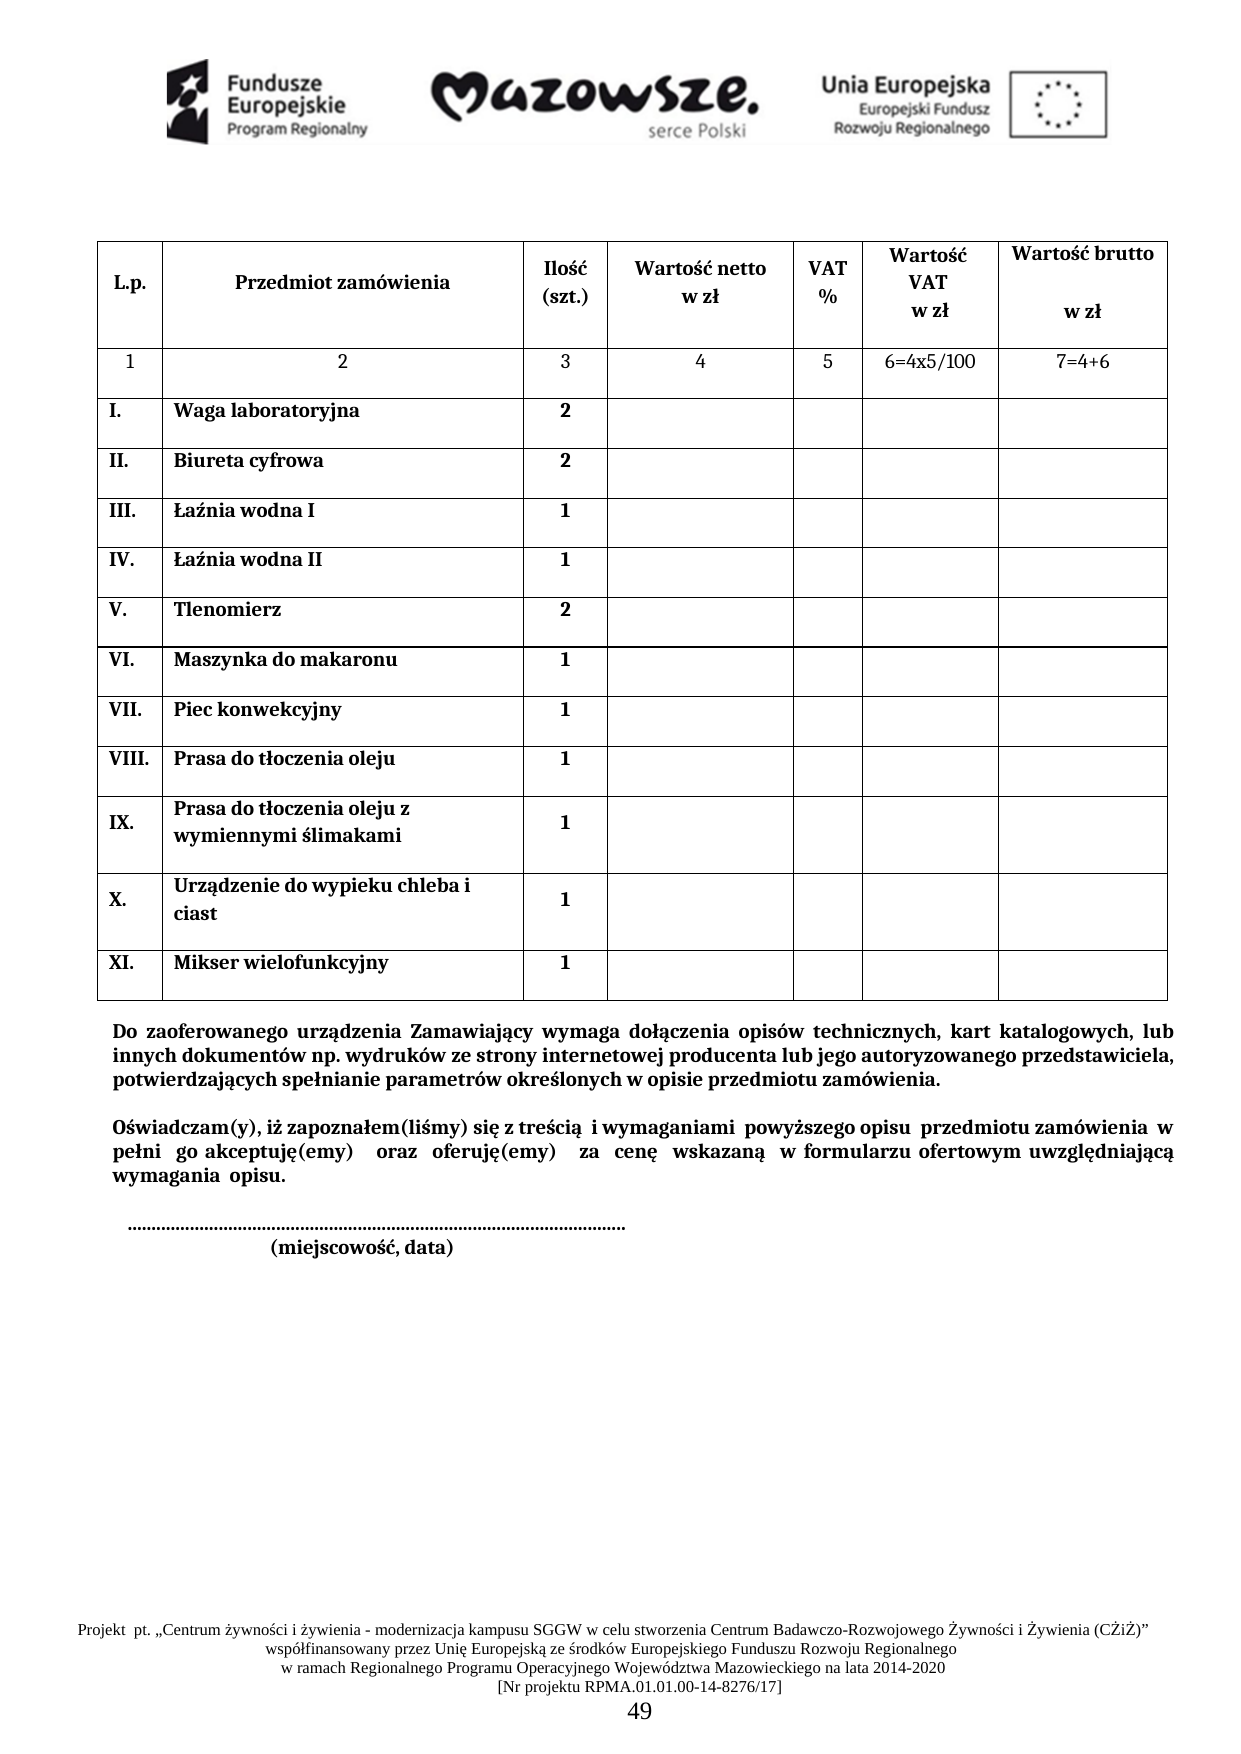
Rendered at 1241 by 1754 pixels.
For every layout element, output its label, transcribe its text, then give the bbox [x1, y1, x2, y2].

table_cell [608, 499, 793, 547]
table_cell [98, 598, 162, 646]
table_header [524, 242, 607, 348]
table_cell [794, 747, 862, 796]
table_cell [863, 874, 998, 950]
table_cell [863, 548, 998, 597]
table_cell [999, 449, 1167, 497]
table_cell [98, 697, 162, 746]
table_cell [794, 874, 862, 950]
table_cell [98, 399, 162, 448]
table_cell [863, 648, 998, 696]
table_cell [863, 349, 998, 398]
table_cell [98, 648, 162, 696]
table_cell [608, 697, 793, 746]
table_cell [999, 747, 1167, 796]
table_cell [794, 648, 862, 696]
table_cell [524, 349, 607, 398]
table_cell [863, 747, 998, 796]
text Do zaoferowanego urządzenia Zamawiający wymaga dołączenia opisów technicznych, kart katalogowych, lub innych dokumentów np. wydruków ze strony internetowej producenta lub jego autoryzowanego przedstawiciela, potwierdzających spełnianie parametrów określonych w opisie przedmiotu zamówienia. [112, 1020, 1176, 1092]
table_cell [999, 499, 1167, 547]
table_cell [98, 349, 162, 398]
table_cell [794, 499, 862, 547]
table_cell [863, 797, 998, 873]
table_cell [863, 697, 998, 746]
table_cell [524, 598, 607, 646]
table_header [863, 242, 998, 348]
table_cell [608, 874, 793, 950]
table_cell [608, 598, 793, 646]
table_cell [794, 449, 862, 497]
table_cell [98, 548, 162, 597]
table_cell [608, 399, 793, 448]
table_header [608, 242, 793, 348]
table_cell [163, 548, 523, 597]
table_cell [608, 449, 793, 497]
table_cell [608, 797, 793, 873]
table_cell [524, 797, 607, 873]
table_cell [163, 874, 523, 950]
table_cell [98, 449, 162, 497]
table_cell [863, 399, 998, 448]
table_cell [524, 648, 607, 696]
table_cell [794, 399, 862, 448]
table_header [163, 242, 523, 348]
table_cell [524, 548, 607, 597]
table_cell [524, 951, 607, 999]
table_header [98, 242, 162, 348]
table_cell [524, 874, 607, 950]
picture [166, 59, 1113, 146]
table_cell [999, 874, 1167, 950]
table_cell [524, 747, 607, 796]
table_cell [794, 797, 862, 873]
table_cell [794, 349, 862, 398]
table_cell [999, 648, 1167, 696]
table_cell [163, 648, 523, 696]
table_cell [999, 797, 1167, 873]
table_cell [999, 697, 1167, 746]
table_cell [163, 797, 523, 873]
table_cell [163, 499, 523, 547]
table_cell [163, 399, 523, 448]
text (miejscowość, data) [127, 1235, 1176, 1259]
text ........................................................................................................ [127, 1211, 1176, 1235]
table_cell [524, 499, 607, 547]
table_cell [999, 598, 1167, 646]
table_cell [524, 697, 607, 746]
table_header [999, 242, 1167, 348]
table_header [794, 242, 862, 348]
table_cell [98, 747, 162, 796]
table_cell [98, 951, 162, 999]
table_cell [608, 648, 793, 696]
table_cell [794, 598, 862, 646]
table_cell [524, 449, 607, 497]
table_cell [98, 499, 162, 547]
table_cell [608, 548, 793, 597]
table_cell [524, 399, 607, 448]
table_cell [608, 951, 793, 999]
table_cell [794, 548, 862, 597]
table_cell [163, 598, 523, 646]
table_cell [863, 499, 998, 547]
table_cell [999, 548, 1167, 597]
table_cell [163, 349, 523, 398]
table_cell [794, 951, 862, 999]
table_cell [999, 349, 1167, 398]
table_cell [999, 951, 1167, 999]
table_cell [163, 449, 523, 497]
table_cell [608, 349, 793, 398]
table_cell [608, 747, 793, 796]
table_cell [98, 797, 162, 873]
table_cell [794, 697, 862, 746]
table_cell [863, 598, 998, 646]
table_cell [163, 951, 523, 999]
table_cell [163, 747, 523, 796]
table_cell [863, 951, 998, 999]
text Oświadczam(y), iż zapoznałem(liśmy) się z treścią i wymaganiami powyższego opisu przedmiotu zamówienia w pełni go akceptuję(emy) oraz oferuję(emy) za cenę wskazaną w formularzu ofertowym uwzględniającą wymagania opisu. [112, 1116, 1176, 1187]
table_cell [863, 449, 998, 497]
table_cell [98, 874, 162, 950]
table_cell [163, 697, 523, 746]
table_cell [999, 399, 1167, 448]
